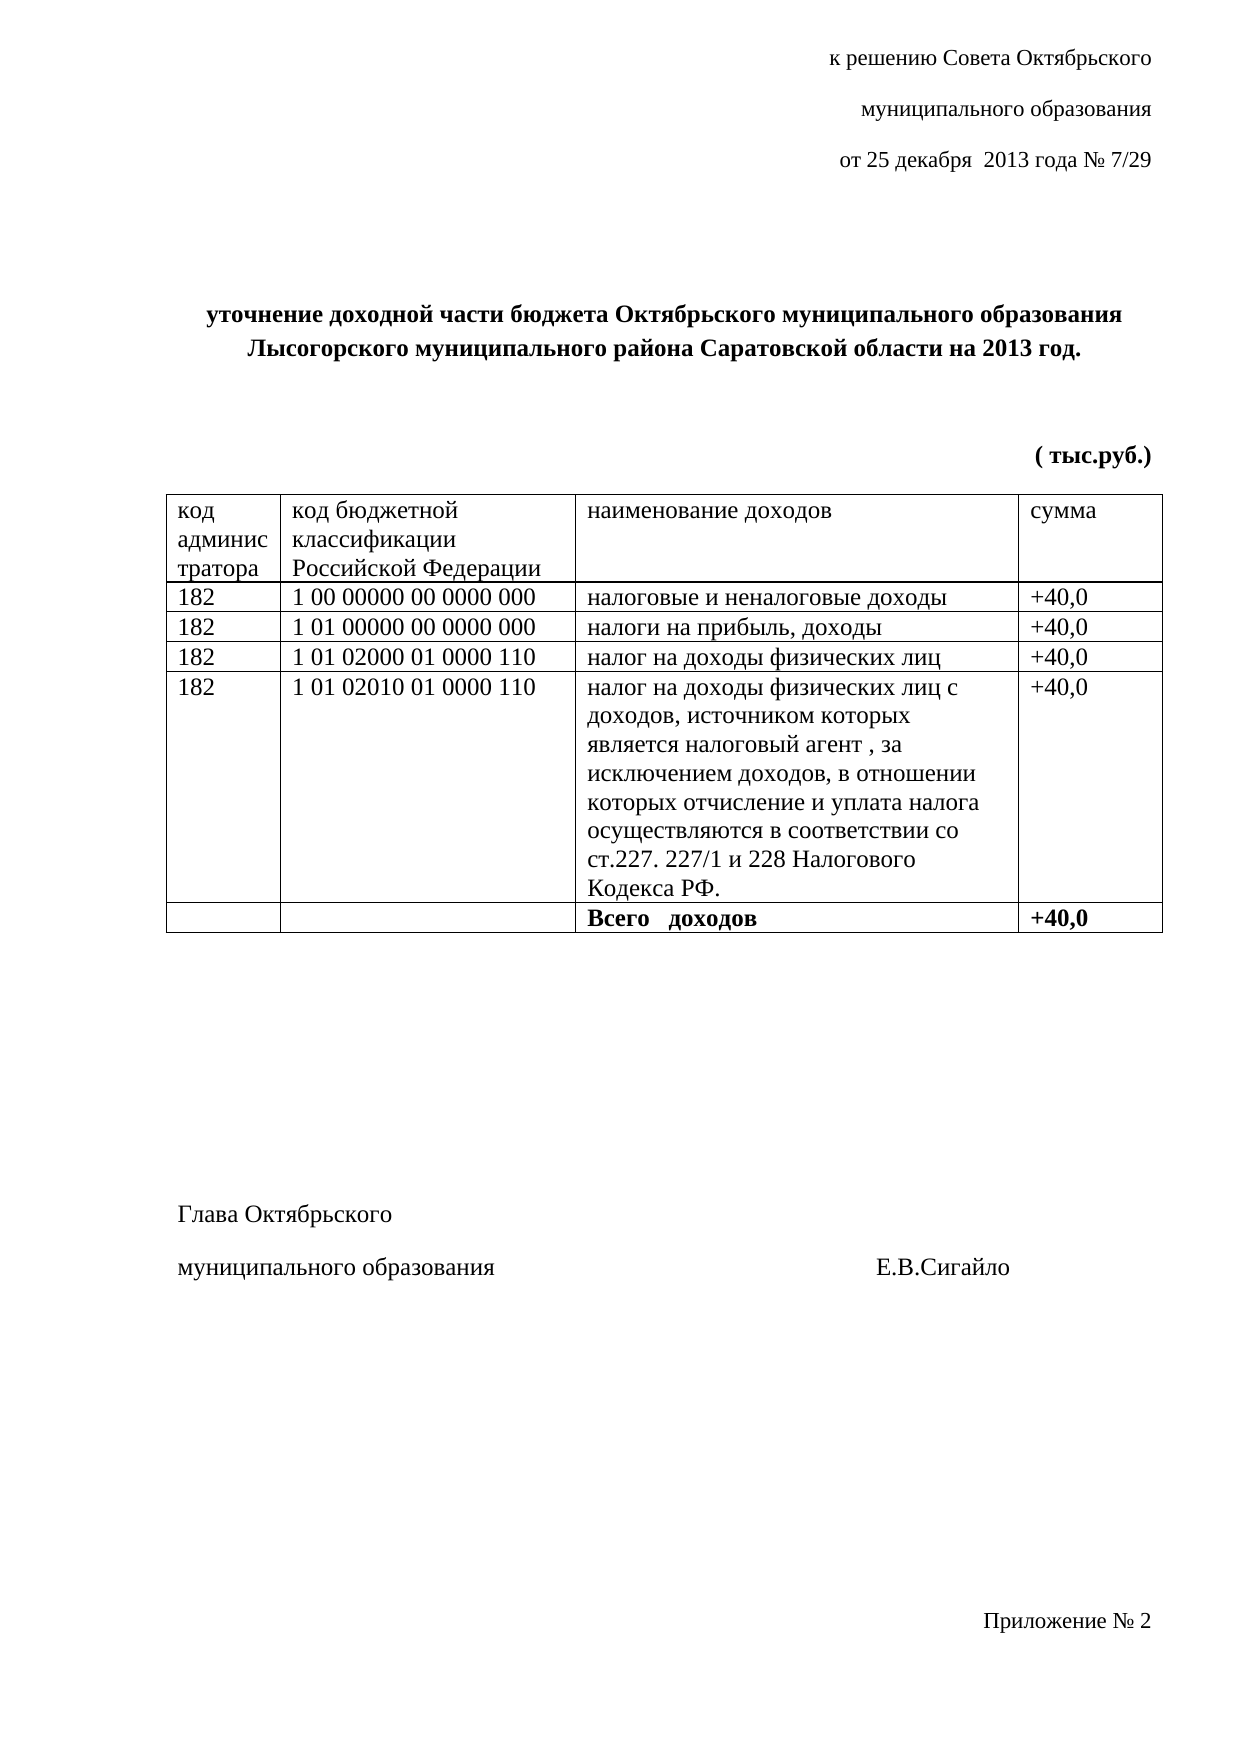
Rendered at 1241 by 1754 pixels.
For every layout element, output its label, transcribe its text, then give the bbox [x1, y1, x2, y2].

text Приложение № 2 [177, 1607, 1152, 1633]
table_cell 1 01 00000 00 0000 000 [281, 612, 575, 641]
text от 25 декабря 2013 года № 7/29 [177, 146, 1152, 173]
text к решению Совета Октябрьского [177, 44, 1152, 71]
table_cell налог на доходы физических лиц с доходов, источником которых является налоговый агент , за исключением доходов, в отношении которых отчисление и уплата налога осуществляются в соответствии со ст.227. 227/1 и 228 Налогового Кодекса РФ. [576, 672, 1018, 902]
table_header код администратора [167, 495, 280, 581]
table_cell [281, 903, 575, 932]
text Глава Октябрьского [177, 1199, 1152, 1227]
table_header наименование доходов [576, 495, 1018, 581]
text муниципального образования Е.В.Сигайло [177, 1252, 1152, 1281]
table_cell налоги на прибыль, доходы [576, 612, 1018, 641]
table_cell +40,0 [1019, 903, 1162, 932]
table_cell +40,0 [1019, 642, 1162, 671]
table_cell +40,0 [1019, 672, 1162, 902]
table_cell 1 01 02000 01 0000 110 [281, 642, 575, 671]
table_cell +40,0 [1019, 583, 1162, 611]
table_cell 182 [167, 672, 280, 902]
table_cell 1 00 00000 00 0000 000 [281, 583, 575, 611]
table_cell 1 01 02010 01 0000 110 [281, 672, 575, 902]
table_cell 182 [167, 612, 280, 641]
table_cell 182 [167, 642, 280, 671]
table_cell 182 [167, 583, 280, 611]
text ( тыс.руб.) [177, 440, 1152, 469]
table_cell налог на доходы физических лиц [576, 642, 1018, 671]
text уточнение доходной части бюджета Октябрьского муниципального образования Лысогорского муниципального района Саратовской области на 2013 год. [177, 299, 1152, 361]
table_header сумма [1019, 495, 1162, 581]
table_cell Всего доходов [576, 903, 1018, 932]
text муниципального образования [177, 95, 1152, 122]
table_cell [167, 903, 280, 932]
table_cell +40,0 [1019, 612, 1162, 641]
table_header код бюджетной классификации Российской Федерации [281, 495, 575, 581]
table_cell налоговые и неналоговые доходы [576, 583, 1018, 611]
